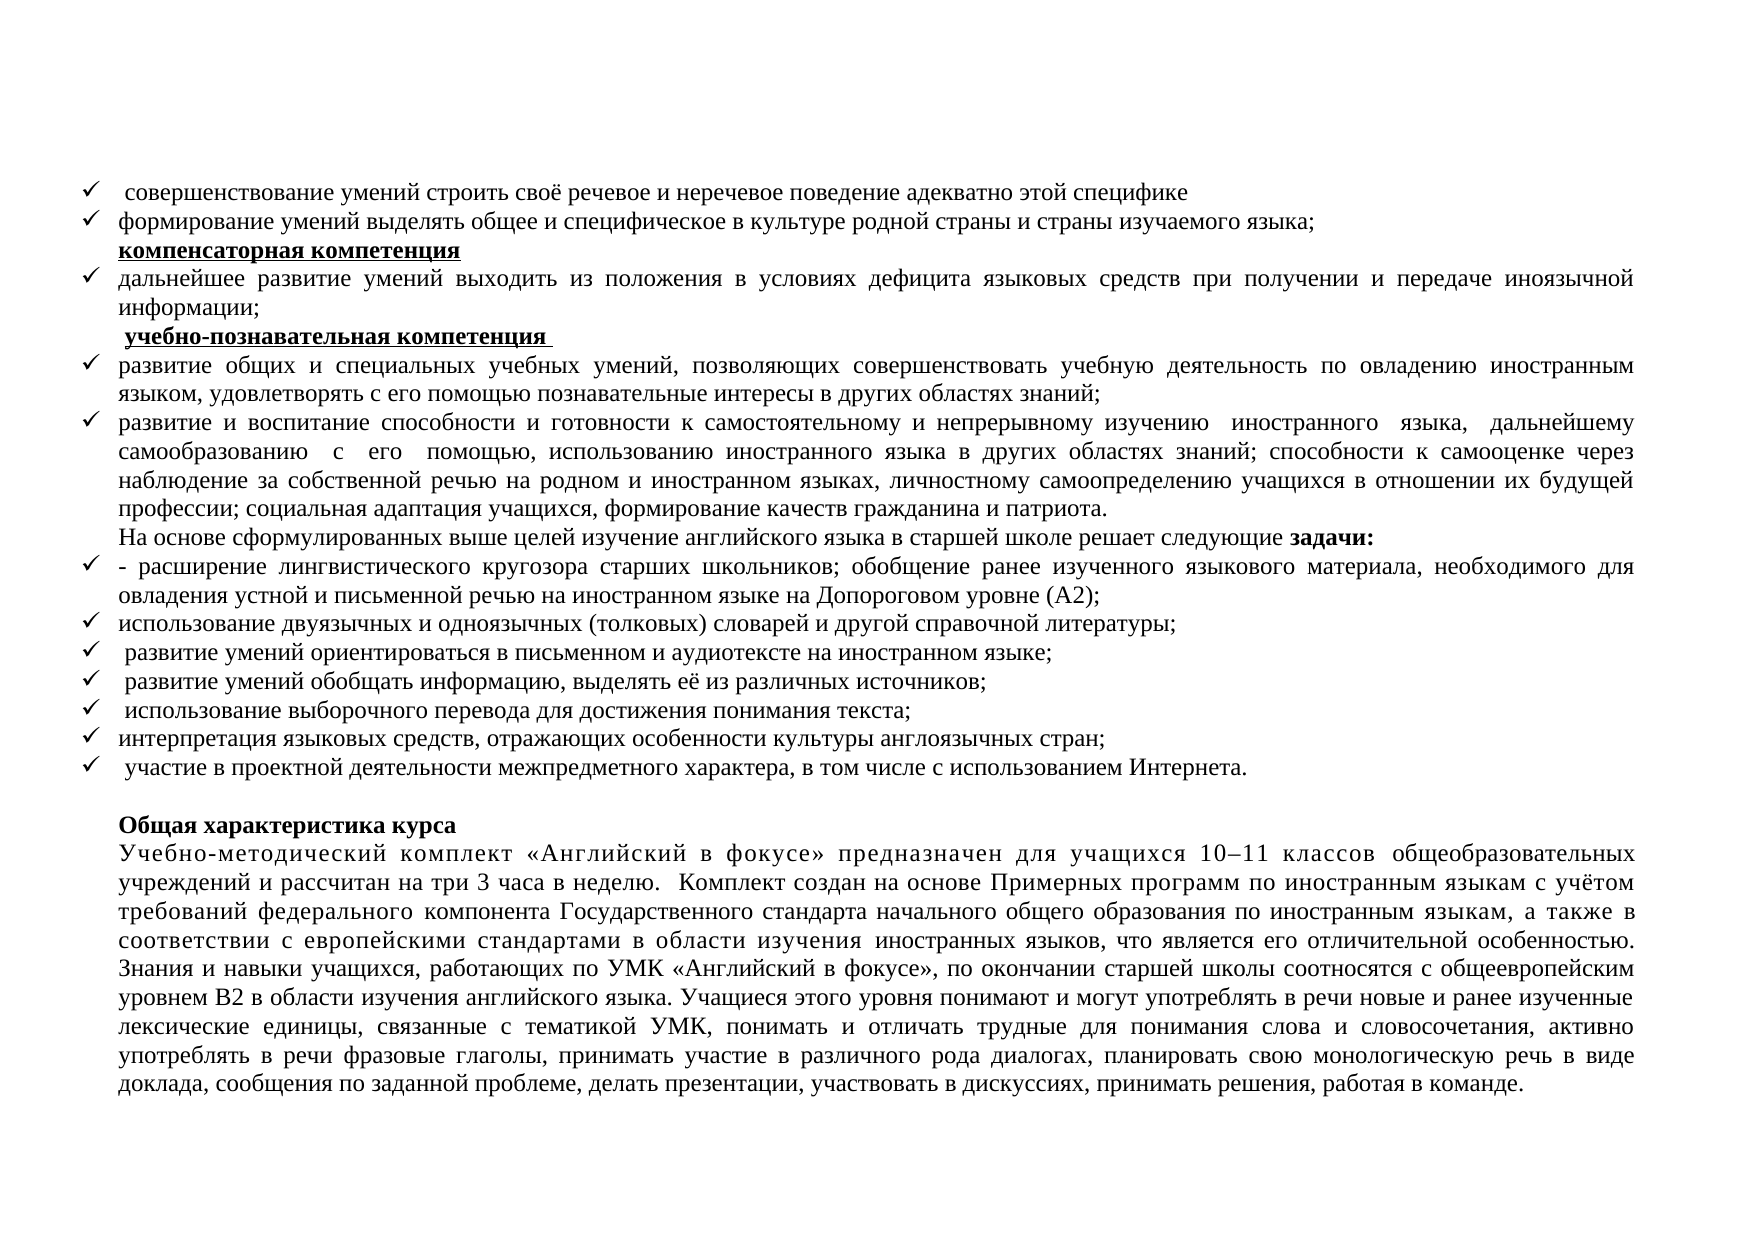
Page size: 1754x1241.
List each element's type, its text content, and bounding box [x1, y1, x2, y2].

text компенсаторная компетенция [118, 235, 1636, 263]
list участие в проектной деятельности межпредметного характера, в том числе с использованием Интернета. [81, 752, 1636, 781]
list интерпретация языковых средств, отражающих особенности культуры англоязычных стран; [81, 723, 1636, 752]
list развитие умений ориентироваться в письменном и аудиотексте на иностранном языке; [81, 637, 1636, 666]
list использование двуязычных и одноязычных (толковых) словарей и другой справочной литературы; [81, 608, 1636, 637]
list совершенствование умений строить своё речевое и неречевое поведение адекватно этой специфике [81, 177, 1636, 206]
text Учебно-методический комплект «Английский в фокусе» предназначен для учащихся 10–11 классов общеобразовательных учреждений и рассчитан на три 3 часа в неделю. Комплект создан на основе Примерных программ по иностранным языкам с учётом требований федерального компонента Государственного стандарта начального общего образования по иностранным языкам, а также в соответствии с европейскими стандартами в области изучения иностранных языков, что является его отличительной особенностью. Знания и навыки учащихся, работающих по УМК «Английский в фокусе», по окончании старшей школы соотносятся с общеевропейским уровнем В2 в области изучения английского языка. Учащиеся этого уровня понимают и могут употреблять в речи новые и ранее изученные лексические единицы, связанные с тематикой УМК, понимать и отличать трудные для понимания слова и словосочетания, активно употреблять в речи фразовые глаголы, принимать участие в различного рода диалогах, планировать свою монологическую речь в виде доклада, сообщения по заданной проблеме, делать презентации, участвовать в дискуссиях, принимать решения, работая в команде. [118, 838, 1636, 1097]
list использование выборочного перевода для достижения понимания текста; [81, 695, 1636, 723]
text учебно-познавательная компетенция [118, 321, 1636, 350]
list развитие и воспитание способности и готовности к самостоятельному и непрерывному изучению иностранного языка, дальнейшему самообразованию с его помощью, использованию иностранного языка в других областях знаний; способности к самооценке через наблюдение за собственной речью на родном и иностранном языках, личностному самоопределению учащихся в отношении их будущей профессии; социальная адаптация учащихся, формирование качеств гражданина и патриота. [81, 407, 1636, 522]
list развитие общих и специальных учебных умений, позволяющих совершенствовать учебную деятельность по овладению иностранным языком, удовлетворять с его помощью познавательные интересы в других областях знаний; [81, 350, 1636, 407]
list формирование умений выделять общее и специфическое в культуре родной страны и страны изучаемого языка; [81, 206, 1636, 235]
list развитие умений обобщать информацию, выделять её из различных источников; [81, 666, 1636, 695]
list - расширение лингвистического кругозора старших школьников; обобщение ранее изученного языкового материала, необходимого для овладения устной и письменной речью на иностранном языке на Допороговом уровне (А2); [81, 551, 1636, 608]
list дальнейшее развитие умений выходить из положения в условиях дефицита языковых средств при получении и передаче иноязычной информации; [81, 263, 1636, 321]
list Общая характеристика курса [118, 810, 1636, 838]
text На основе сформулированных выше целей изучение английского языка в старшей школе решает следующие задачи: [118, 522, 1636, 551]
